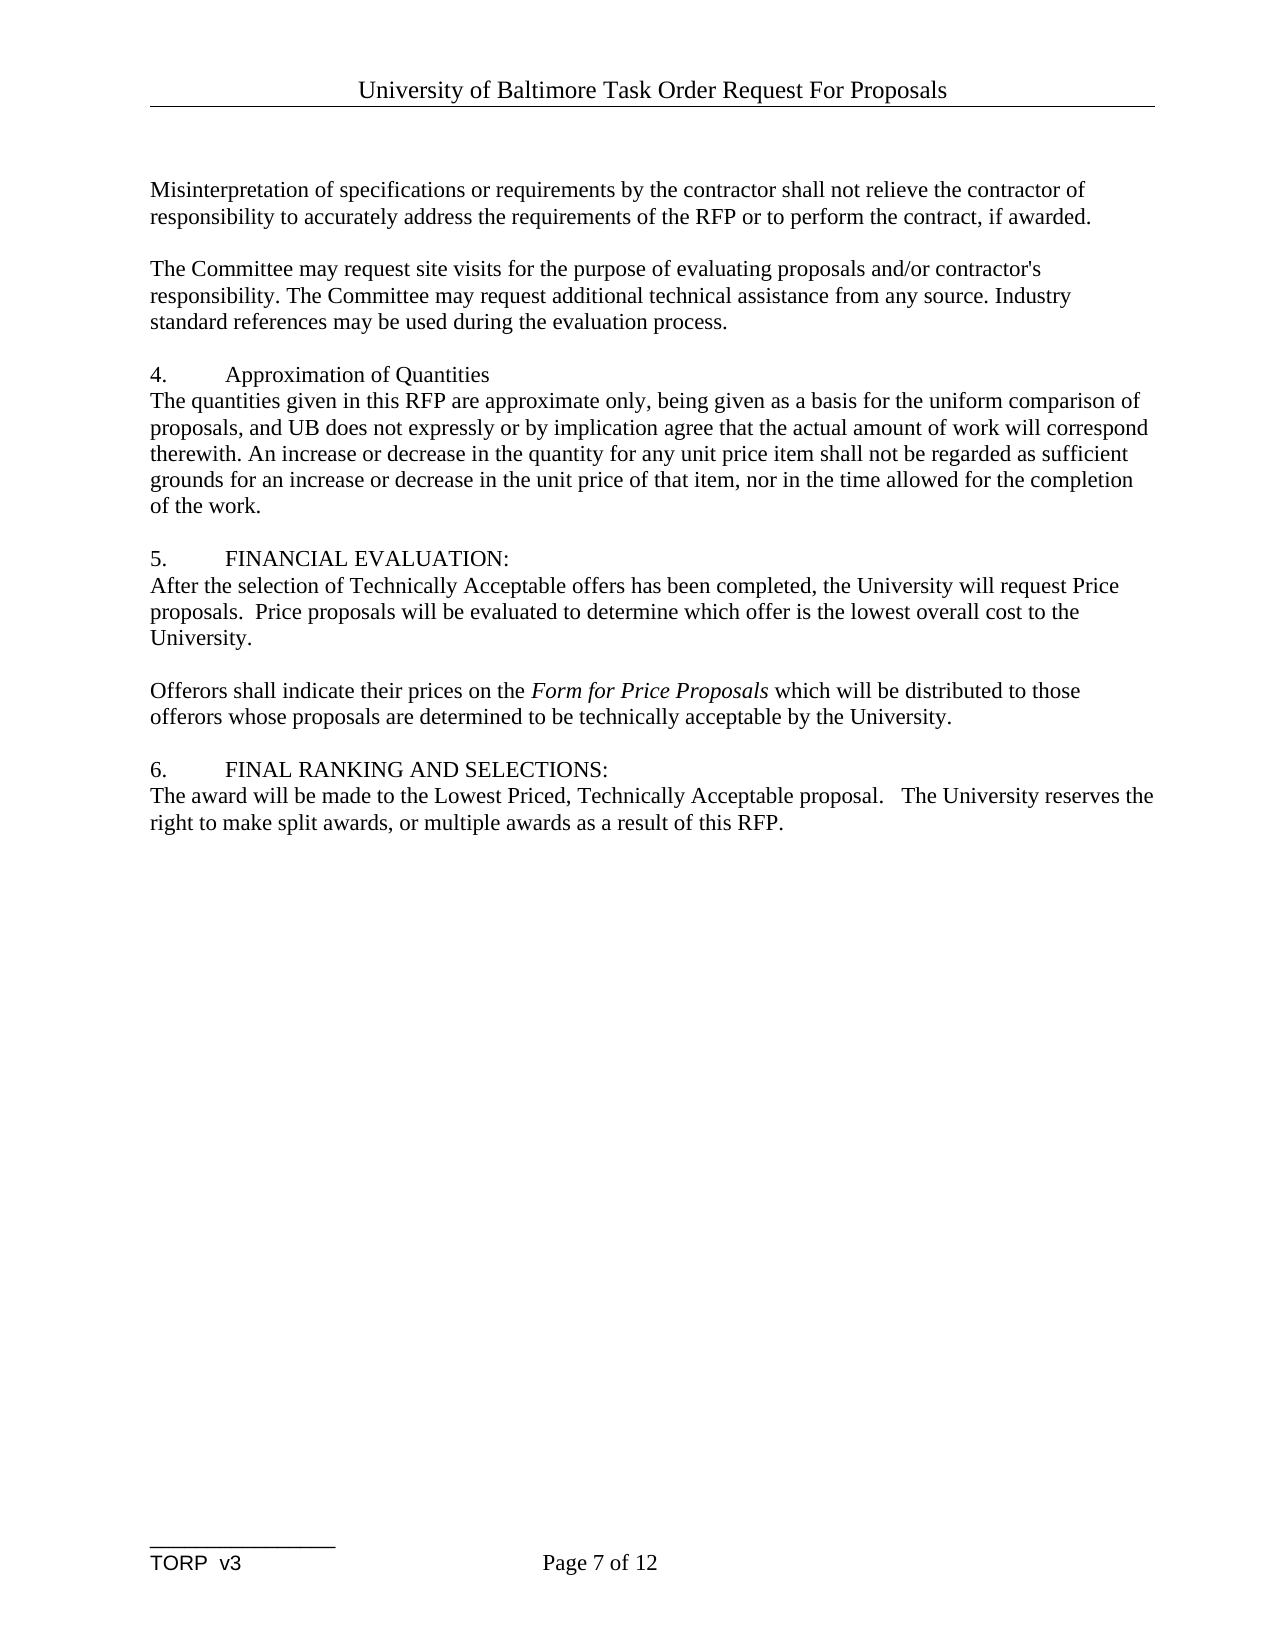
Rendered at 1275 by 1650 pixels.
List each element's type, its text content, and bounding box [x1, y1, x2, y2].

text The quantities given in this RFP are approximate only, being given as a basis for the uniform comparison of proposals, and UB does not expressly or by implication agree that the actual amount of work will correspond therewith. An increase or decrease in the quantity for any unit price item shall not be regarded as sufficient grounds for an increase or decrease in the unit price of that item, nor in the time allowed for the completion of the work. [150, 387, 1155, 519]
text 4. Approximation of Quantities [150, 361, 1155, 387]
text 6. FINAL RANKING AND SELECTIONS: [150, 756, 1155, 782]
text The award will be made to the Lowest Priced, Technically Acceptable proposal. The University reserves the right to make split awards, or multiple awards as a result of this RFP. [150, 782, 1155, 835]
text After the selection of Technically Acceptable offers has been completed, the University will request Price proposals. Price proposals will be evaluated to determine which offer is the lowest overall cost to the University. [150, 572, 1155, 651]
text The Committee may request site visits for the purpose of evaluating proposals and/or contractor's responsibility. The Committee may request additional technical assistance from any source. Industry standard references may be used during the evaluation process. [150, 255, 1155, 334]
text 5. FINANCIAL EVALUATION: [150, 545, 1155, 572]
text Misinterpretation of specifications or requirements by the contractor shall not relieve the contractor of responsibility to accurately address the requirements of the RFP or to perform the contract, if awarded. [150, 176, 1155, 229]
text Offerors shall indicate their prices on the Form for Price Proposals which will be distributed to those offerors whose proposals are determined to be technically acceptable by the University. [150, 677, 1155, 730]
